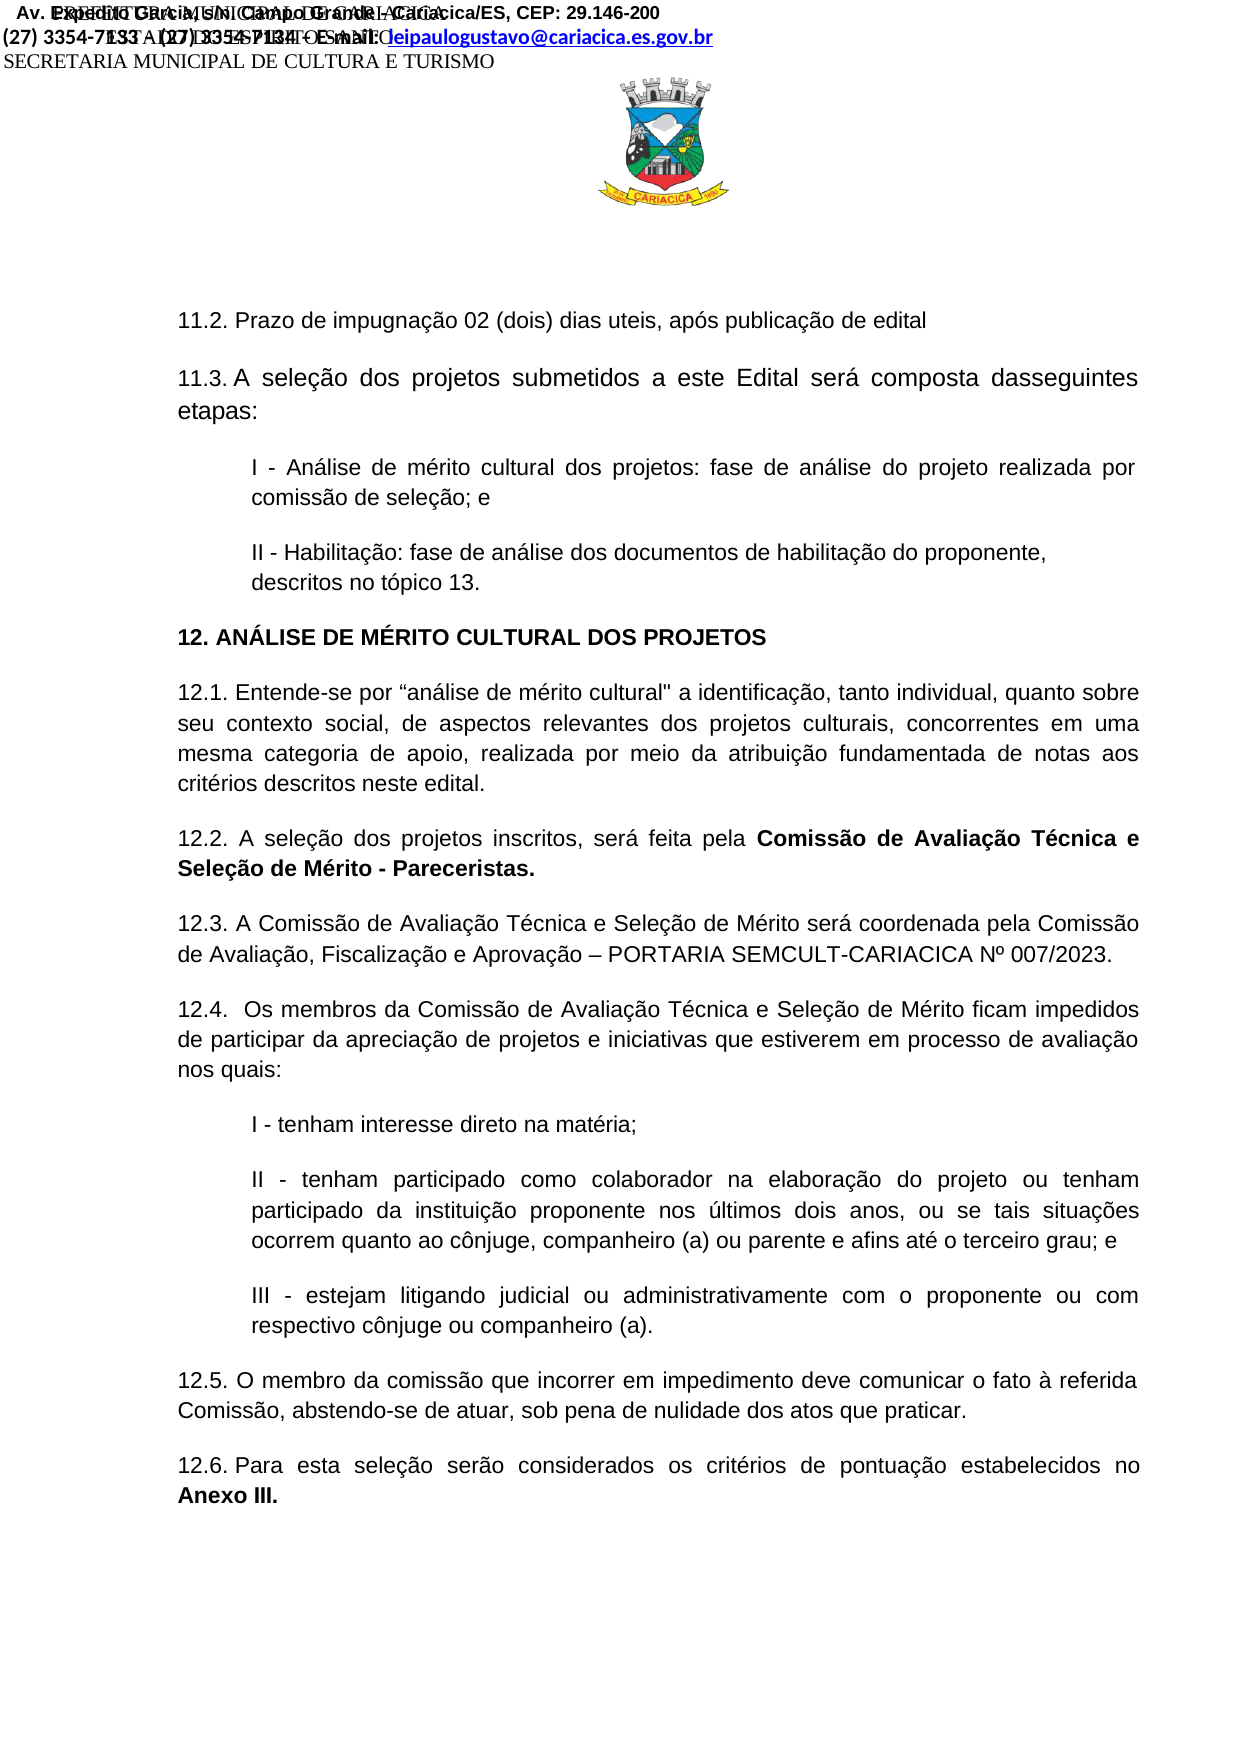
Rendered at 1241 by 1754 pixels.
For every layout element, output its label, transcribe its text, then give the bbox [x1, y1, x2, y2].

list - Análise de mérito cultural dos projetos: fase de análise do projeto realizada por comissão de seleção; e [251, 453, 1139, 510]
list - tenham interesse direto na matéria; [251, 1111, 1230, 1137]
list - tenham participado como colaborador na elaboração do projeto ou tenham participado da instituição proponente nos últimos dois anos, ou se tais situações ocorrem quanto ao cônjuge, companheiro (a) ou parente e afins até o terceiro grau; e [251, 1166, 1139, 1253]
subtitle ANÁLISE DE MÉRITO CULTURAL DOS PROJETOS [177, 624, 1230, 650]
picture [597, 76, 730, 206]
list - Habilitação: fase de análise dos documentos de habilitação do proponente, descritos no tópico 13. [251, 539, 1139, 596]
list A seleção dos projetos submetidos a este Edital será composta dasseguintes etapas: [177, 363, 1139, 424]
list - estejam litigando judicial ou administrativamente com o proponente ou com respectivo cônjuge ou companheiro (a). [251, 1282, 1139, 1338]
list A Comissão de Avaliação Técnica e Seleção de Mérito será coordenada pela Comissão de Avaliação, Fiscalização e Aprovação – PORTARIA SEMCULT-CARIACICA Nº 007/2023. [177, 910, 1139, 967]
list Entende-se por “análise de mérito cultural" a identificação, tanto individual, quanto sobre seu contexto social, de aspectos relevantes dos projetos culturais, concorrentes em uma mesma categoria de apoio, realizada por meio da atribuição fundamentada de notas aos critérios descritos neste edital. [177, 679, 1140, 796]
list Prazo de impugnação 02 (dois) dias uteis, após publicação de edital [177, 307, 1230, 333]
list Para esta seleção serão considerados os critérios de pontuação estabelecidos no Anexo III. [177, 1452, 1140, 1509]
list Os membros da Comissão de Avaliação Técnica e Seleção de Mérito ficam impedidos de participar da apreciação de projetos e iniciativas que estiverem em processo de avaliação nos quais: [177, 996, 1140, 1082]
list A seleção dos projetos inscritos, será feita pela Comissão de Avaliação Técnica e Seleção de Mérito - Pareceristas. [177, 825, 1140, 882]
list O membro da comissão que incorrer em impedimento deve comunicar o fato à referida Comissão, abstendo-se de atuar, sob pena de nulidade dos atos que praticar. [177, 1367, 1139, 1423]
